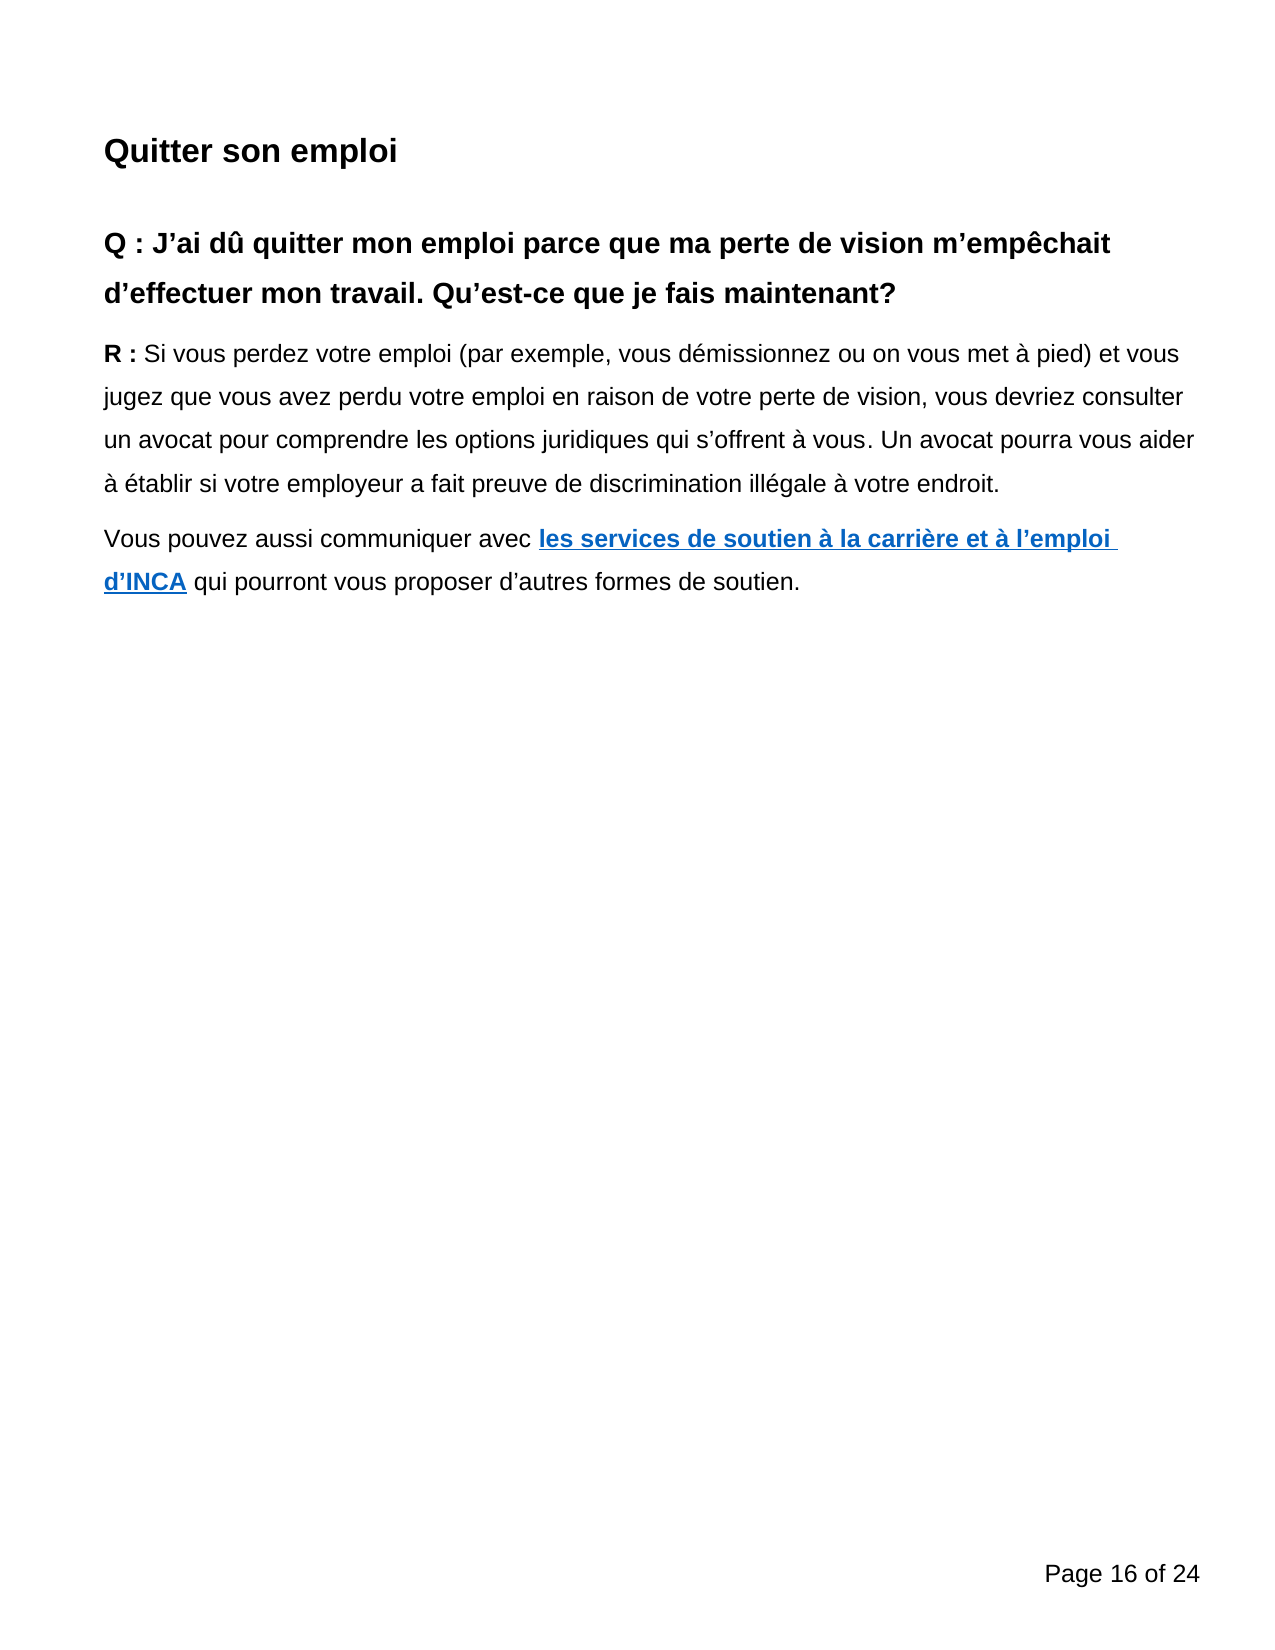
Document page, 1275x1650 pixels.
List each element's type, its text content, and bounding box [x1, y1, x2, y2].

text R : Si vous perdez votre emploi (par exemple, vous démissionnez ou on vous met à pied) et vous jugez que vous avez perdu votre emploi en raison de votre perte de vision, vous devriez consulter un avocat pour comprendre les options juridiques qui s’offrent à vous. Un avocat pourra vous aider à établir si votre employeur a fait preuve de discrimination illégale à votre endroit. [103, 339, 1200, 497]
subtitle Quitter son emploi [103, 131, 1200, 169]
title Q : J’ai dû quitter mon emploi parce que ma perte de vision m’empêchait d’effectuer mon travail. Qu’est-ce que je fais maintenant? [103, 226, 1200, 310]
text Vous pouvez aussi communiquer avec les services de soutien à la carrière et à l’emploi d’INCA qui pourront vous proposer d’autres formes de soutien. [103, 524, 1200, 596]
